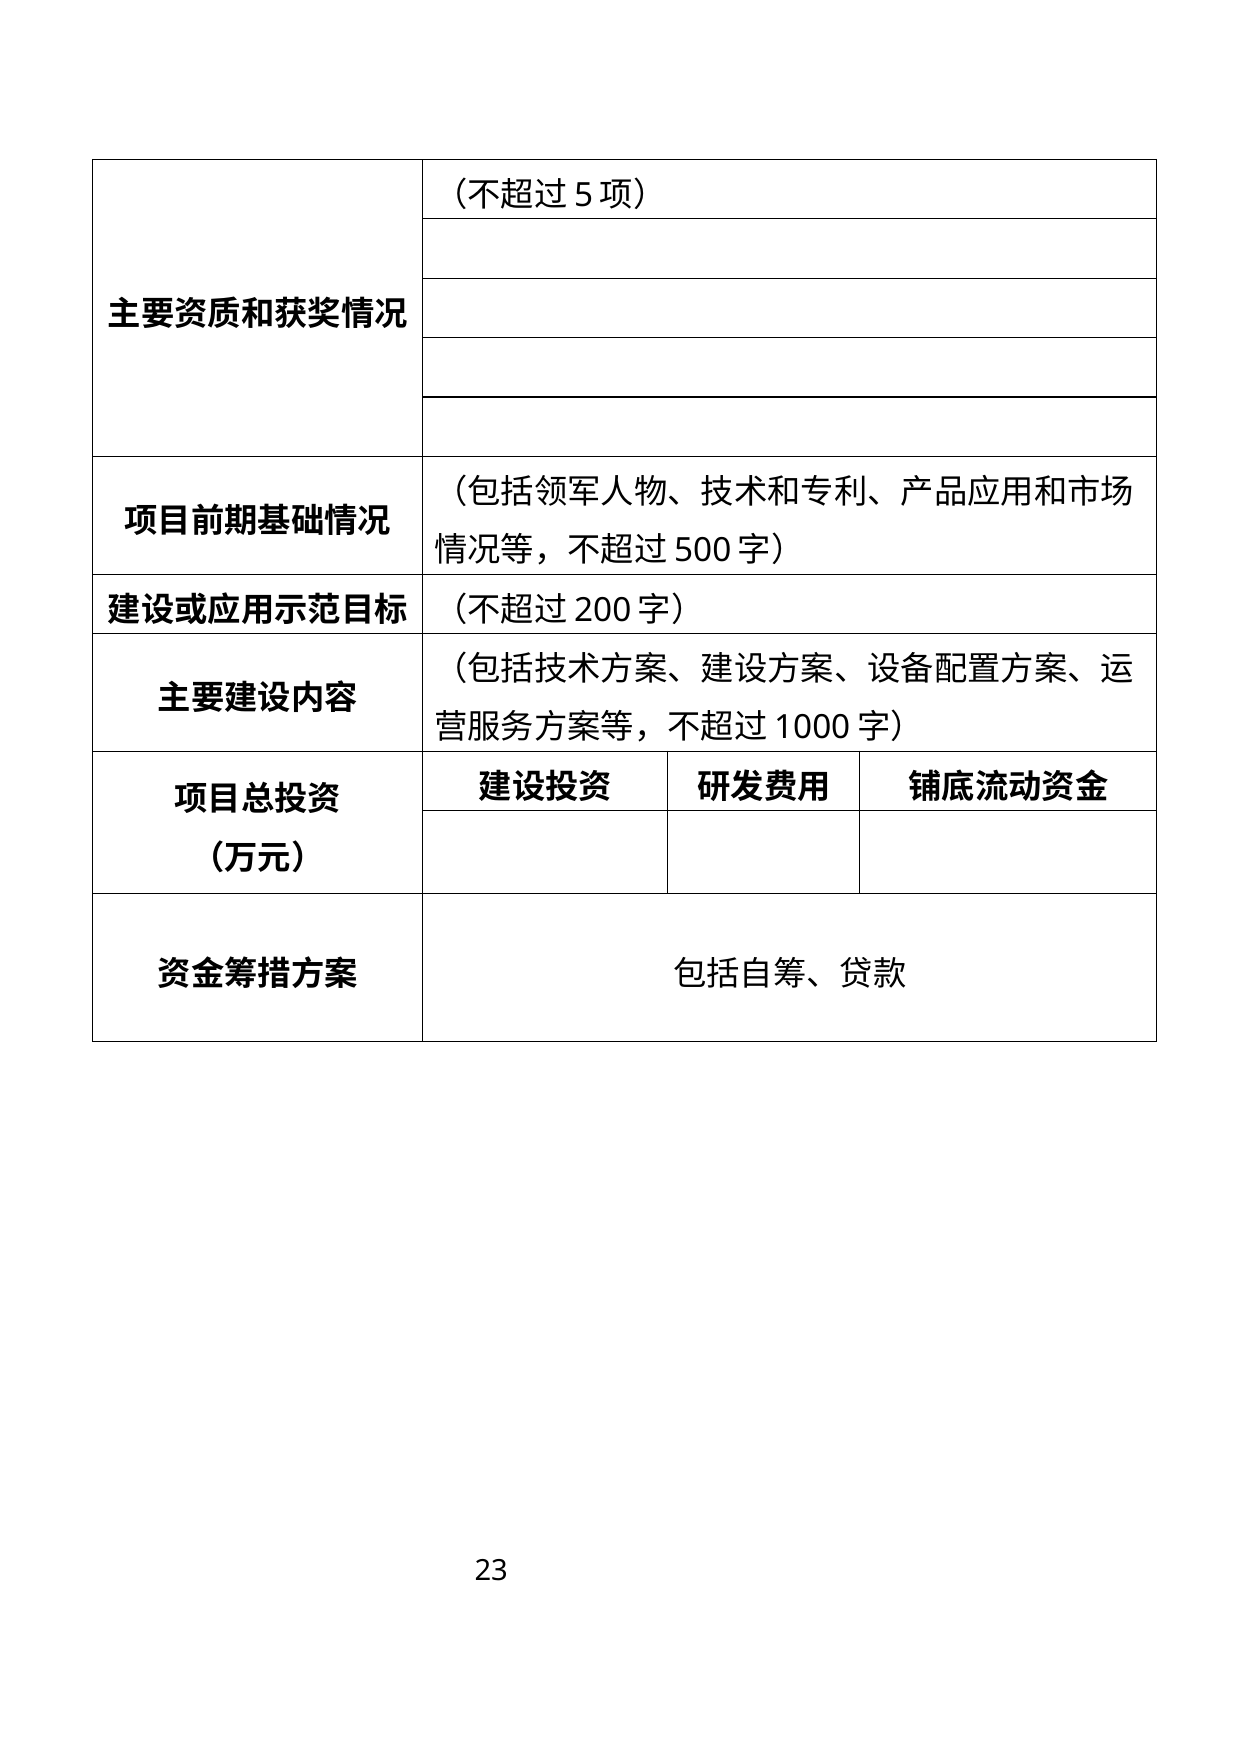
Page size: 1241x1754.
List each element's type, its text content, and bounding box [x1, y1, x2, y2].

table_cell 铺底流动资金 [860, 752, 1156, 810]
table_cell （不超过200字） [423, 575, 1156, 633]
table_cell [668, 811, 859, 893]
table_cell 主要建设内容 [93, 634, 422, 751]
table_cell [860, 811, 1156, 893]
table_cell 建设或应用示范目标 [93, 575, 422, 633]
table_cell [423, 219, 1156, 278]
table_cell 主要资质和获奖情况 [93, 160, 422, 456]
table_cell 包括自筹、贷款 [423, 894, 1156, 1041]
table_cell [423, 398, 1156, 456]
table_cell （包括技术方案、建设方案、设备配置方案、运营服务方案等，不超过1000字） [423, 634, 1156, 751]
table_cell [423, 811, 667, 893]
table_cell 项目总投资 （万元） [93, 752, 422, 893]
table_cell 建设投资 [423, 752, 667, 810]
table_cell [423, 279, 1156, 337]
table_cell （不超过5项） [423, 160, 1156, 218]
table_cell [423, 338, 1156, 396]
table_cell 资金筹措方案 [93, 894, 422, 1041]
table_cell 研发费用 [668, 752, 859, 810]
table_cell （包括领军人物、技术和专利、产品应用和市场情况等，不超过500字） [423, 457, 1156, 573]
table_cell 项目前期基础情况 [93, 457, 422, 573]
